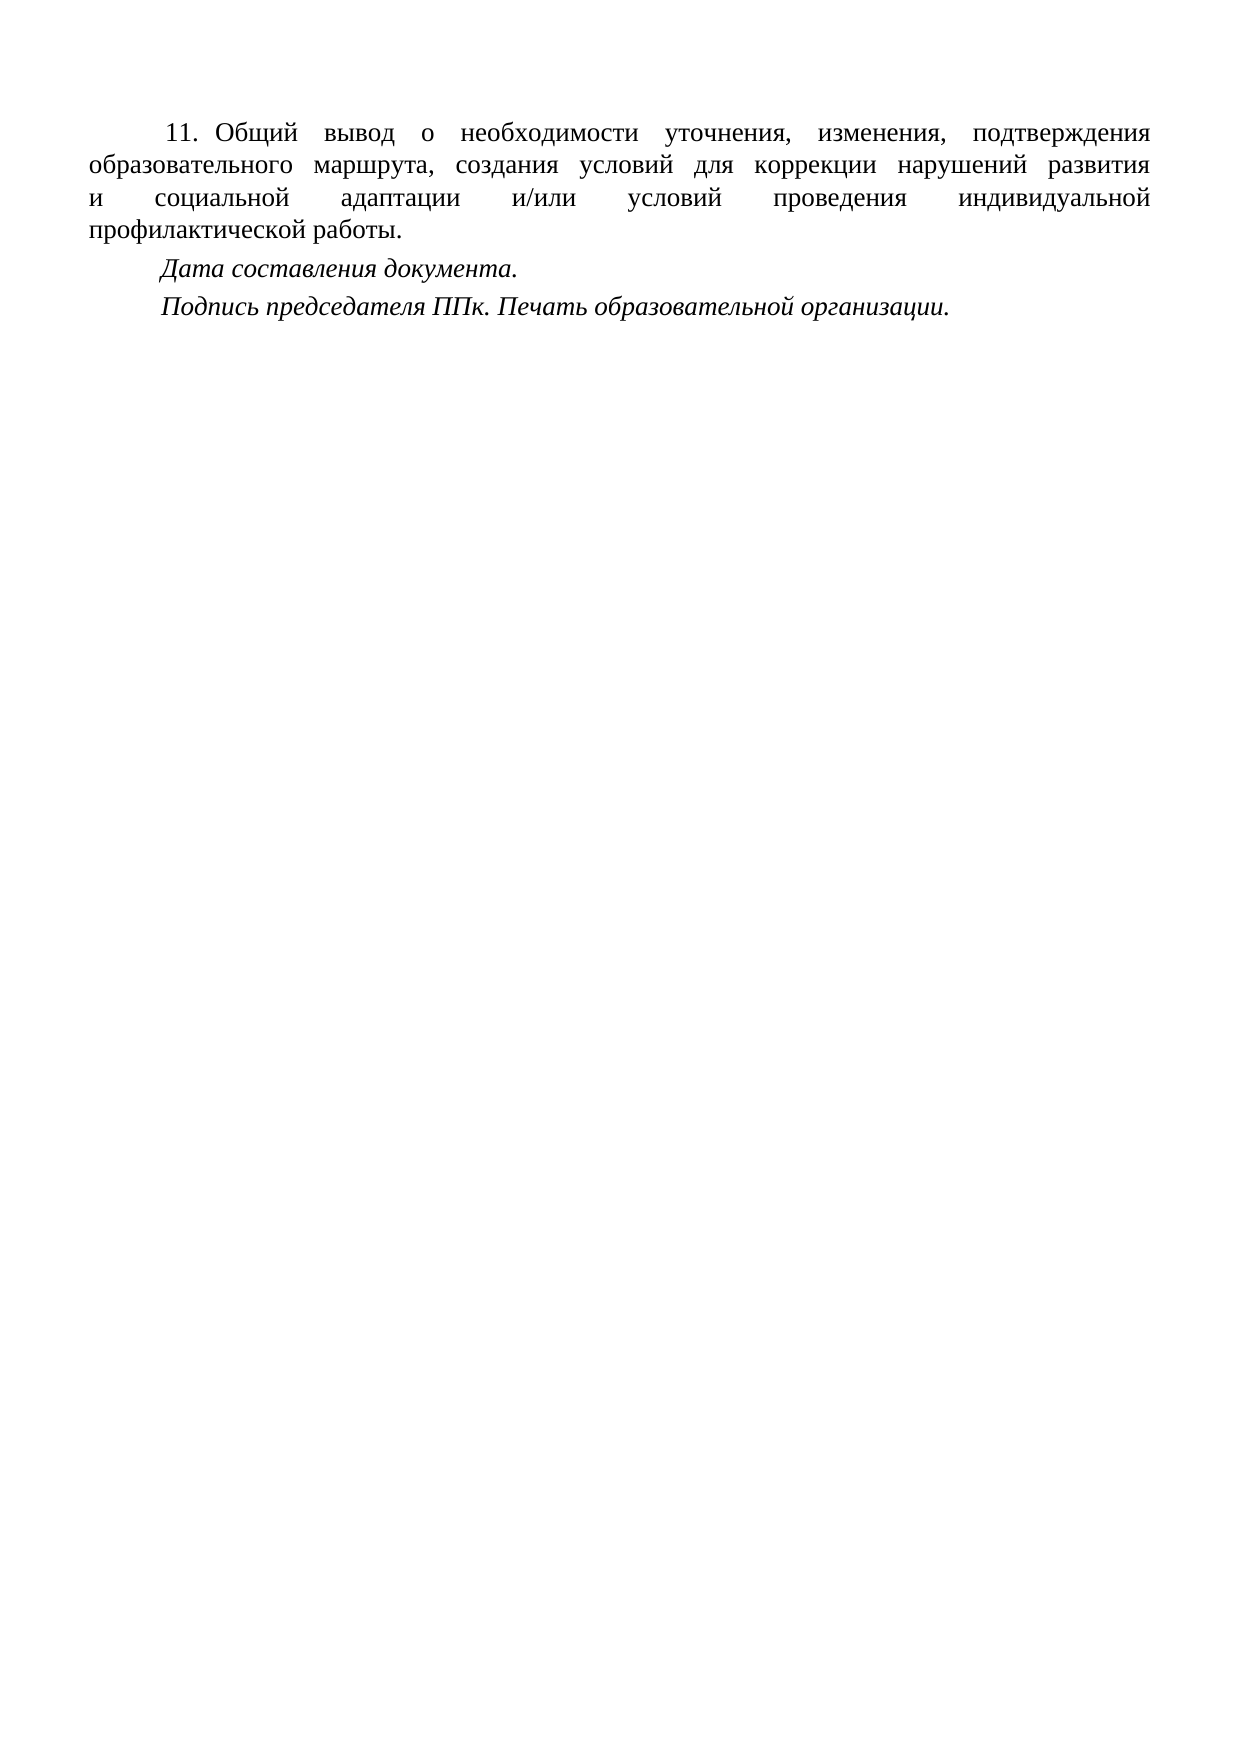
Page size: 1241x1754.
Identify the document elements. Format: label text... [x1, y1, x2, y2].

text 11. Общий вывод о необходимости уточнения, изменения, подтверждения образовательного маршрута, создания условий для коррекции нарушений развития и социальной адаптации и/или условий проведения индивидуальной профилактической работы. [89, 115, 1151, 245]
text Дата составления документа. [161, 252, 1151, 283]
text Подпись председателя ППк. Печать образовательной организации. [161, 291, 1151, 322]
